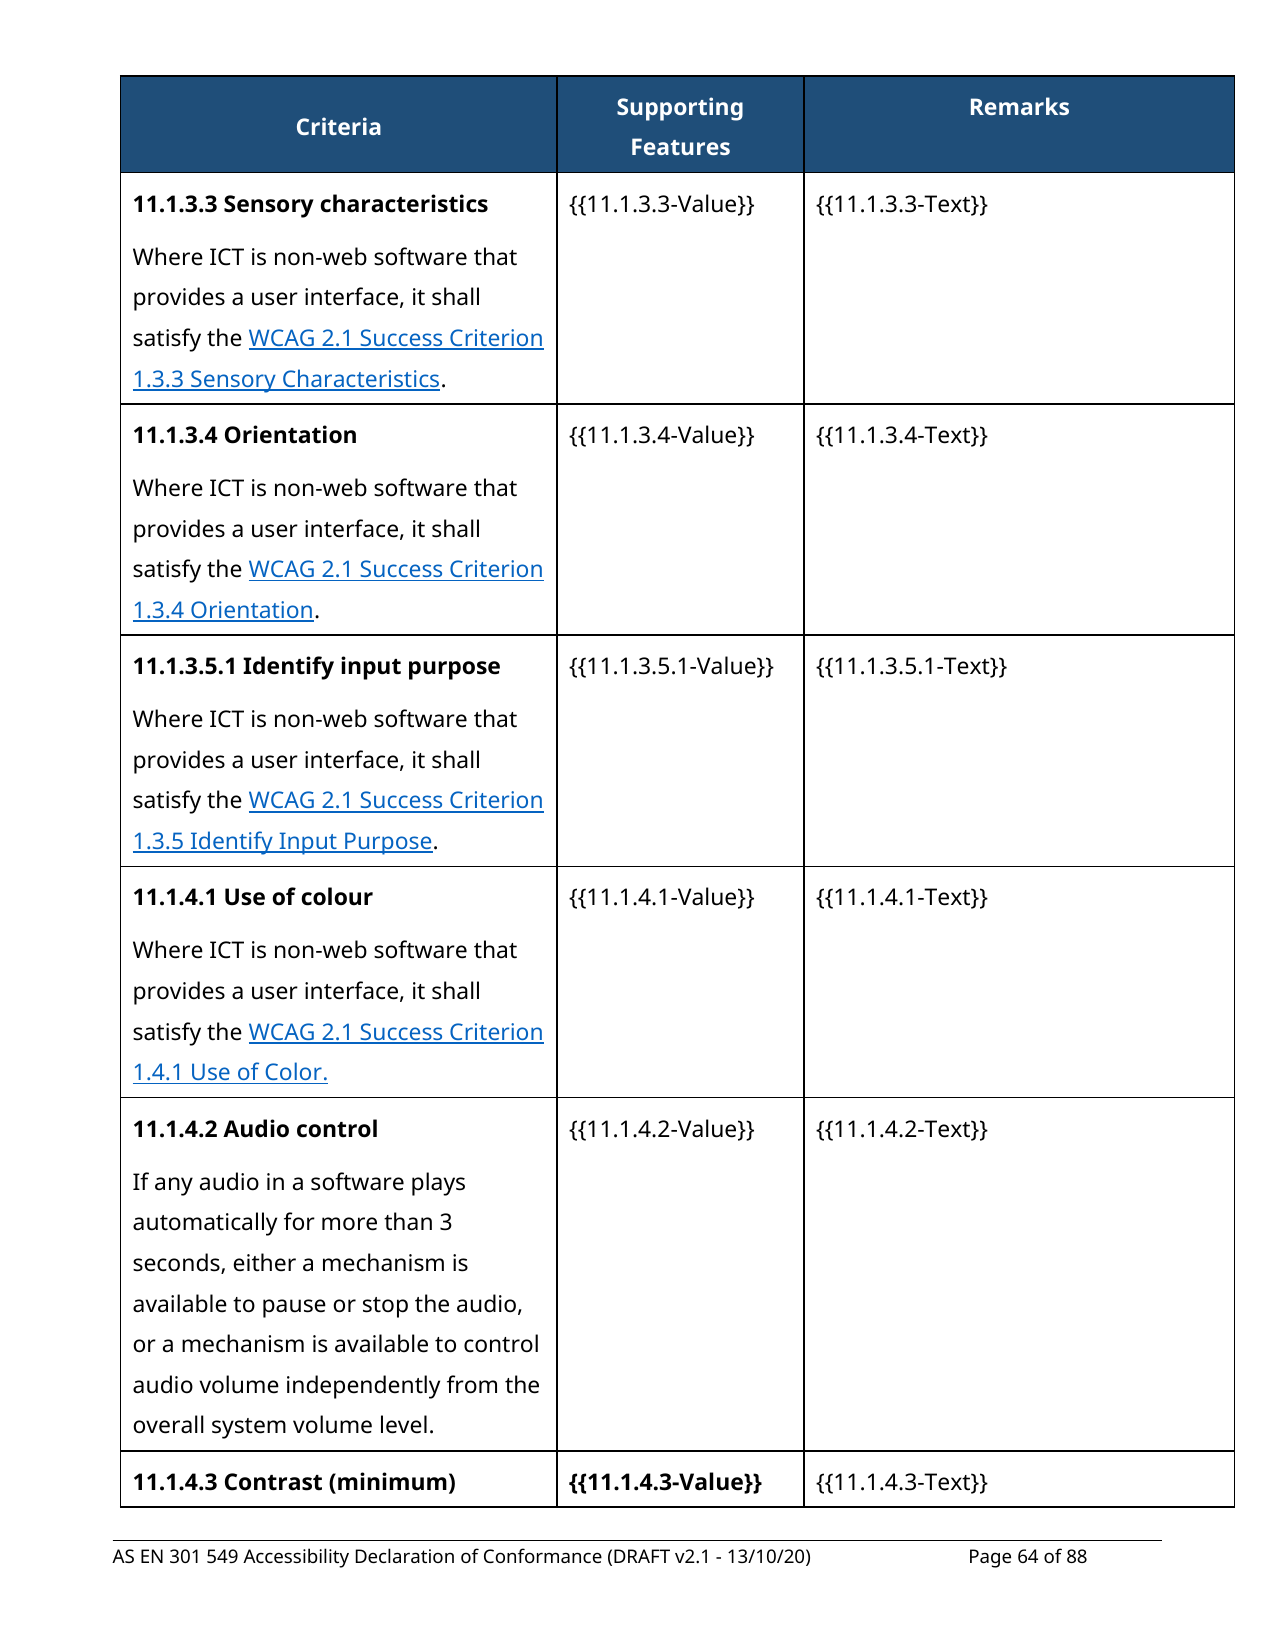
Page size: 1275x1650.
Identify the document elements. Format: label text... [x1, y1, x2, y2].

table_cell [121, 1452, 556, 1506]
table_cell 11.1.3.4 Orientation Where ICT is non-web software that provides a user interface, it shall satisfy the WCAG 2.1 Success Criterion 1.3.4 Orientation. [121, 405, 556, 634]
table_cell {{11.1.4.1-Value}} [558, 867, 803, 1097]
table_cell 11.1.4.2 Audio control If any audio in a software plays automatically for more than 3 seconds, either a mechanism is available to pause or stop the audio, or a mechanism is available to control audio volume independently from the overall system volume level. [121, 1098, 556, 1450]
table_cell {{11.1.3.5.1-Text}} [805, 636, 1234, 866]
table_cell 11.1.4.1 Use of colour Where ICT is non-web software that provides a user interface, it shall satisfy the WCAG 2.1 Success Criterion 1.4.1 Use of Color. [121, 867, 556, 1097]
table_cell {{11.1.4.2-Text}} [805, 1098, 1234, 1450]
table_header Supporting Features [558, 77, 803, 172]
table_cell {{11.1.4.1-Text}} [805, 867, 1234, 1097]
table_cell {{11.1.4.3-Text}} [805, 1452, 1234, 1506]
table_cell {{11.1.4.2-Value}} [558, 1098, 803, 1450]
table_cell {{11.1.3.3-Text}} [805, 173, 1234, 403]
table_header Remarks [805, 77, 1234, 172]
table_cell 11.1.3.3 Sensory characteristics Where ICT is non-web software that provides a user interface, it shall satisfy the WCAG 2.1 Success Criterion 1.3.3 Sensory Characteristics. [121, 173, 556, 403]
table_cell {{11.1.4.3-Value}} [558, 1452, 803, 1506]
table_cell {{11.1.3.5.1-Value}} [558, 636, 803, 866]
table_cell {{11.1.3.4-Text}} [805, 405, 1234, 634]
table_cell {{11.1.3.4-Value}} [558, 405, 803, 634]
table_cell {{11.1.3.3-Value}} [558, 173, 803, 403]
table_cell 11.1.3.5.1 Identify input purpose Where ICT is non-web software that provides a user interface, it shall satisfy the WCAG 2.1 Success Criterion 1.3.5 Identify Input Purpose. [121, 636, 556, 866]
table_header Criteria [121, 77, 556, 172]
